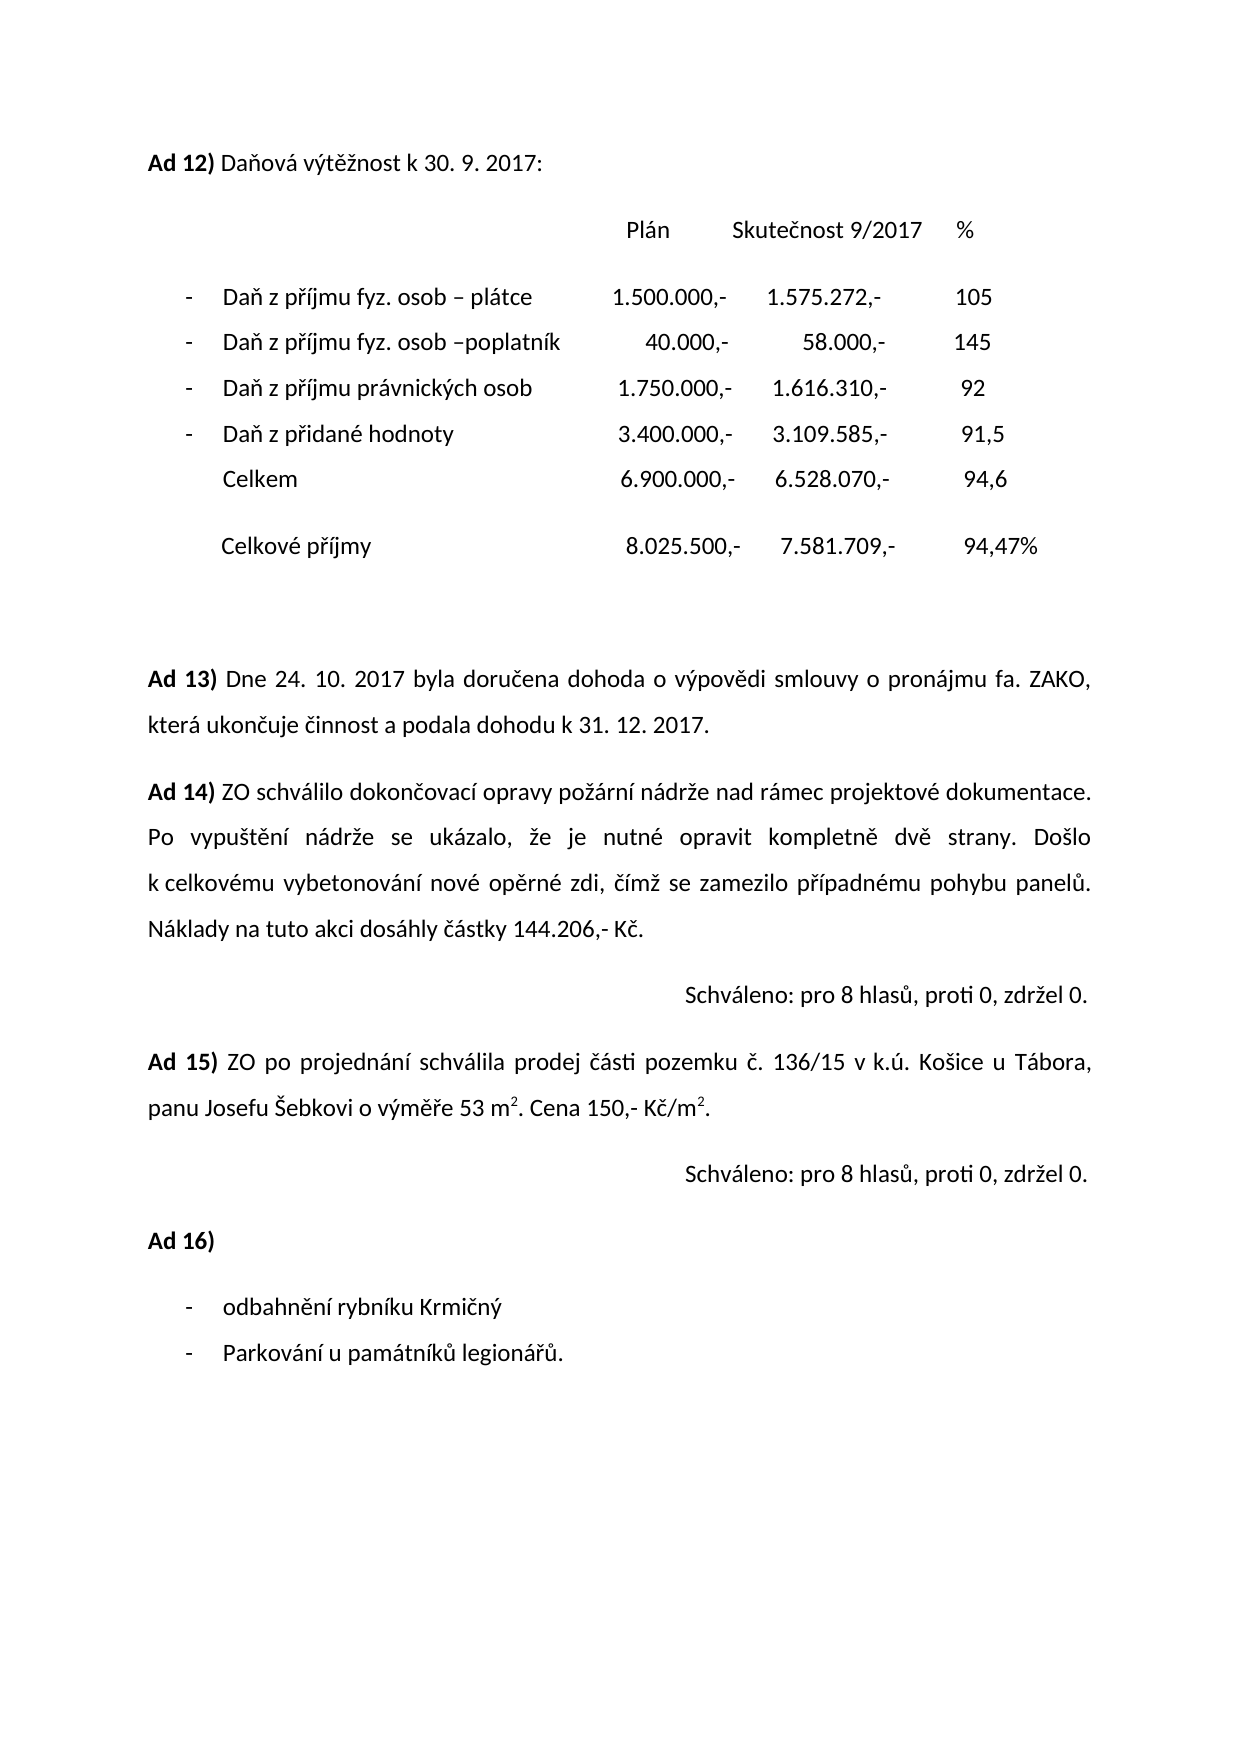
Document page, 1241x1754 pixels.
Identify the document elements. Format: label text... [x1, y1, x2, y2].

list Daň z příjmu fyz. osob –poplatník 40.000,- 58.000,- 145 [185, 326, 1093, 357]
text Plán Skutečnost 9/2017 % [185, 214, 1093, 245]
list Parkování u památníků legionářů. [185, 1337, 1093, 1368]
list odbahnění rybníku Krmičný [185, 1291, 1093, 1322]
text Ad 15) ZO po projednání schválila prodej části pozemku č. 136/15 v k.ú. Košice u Tábora, panu Josefu Šebkovi o výměře 53 m2. Cena 150,- Kč/m2. [148, 1046, 1093, 1122]
text Ad 14) ZO schválilo dokončovací opravy požární nádrže nad rámec projektové dokumentace. Po vypuštění nádrže se ukázalo, že je nutné opravit kompletně dvě strany. Došlo k celkovému vybetonování nové opěrné zdi, čímž se zamezilo případnému pohybu panelů. Náklady na tuto akci dosáhly částky 144.206,- Kč. [148, 776, 1093, 943]
text Ad 12) Daňová výtěžnost k 30. 9. 2017: [148, 148, 1093, 178]
text Ad 13) Dne 24. 10. 2017 byla doručena dohoda o výpovědi smlouvy o pronájmu fa. ZAKO, která ukončuje činnost a podala dohodu k 31. 12. 2017. [148, 663, 1093, 739]
text Celkové příjmy 8.025.500,- 7.581.709,- 94,47% [148, 530, 1093, 561]
list Daň z příjmu právnických osob 1.750.000,- 1.616.310,- 92 [185, 372, 1093, 403]
list Celkem 6.900.000,- 6.528.070,- 94,6 [223, 464, 1093, 494]
text Schváleno: pro 8 hlasů, proti 0, zdržel 0. [148, 979, 1093, 1010]
list Daň z příjmu fyz. osob – plátce 1.500.000,- 1.575.272,- 105 [185, 281, 1093, 311]
text Schváleno: pro 8 hlasů, proti 0, zdržel 0. [148, 1158, 1093, 1189]
text Ad 16) [148, 1225, 1093, 1255]
list Daň z přidané hodnoty 3.400.000,- 3.109.585,- 91,5 [185, 418, 1093, 448]
